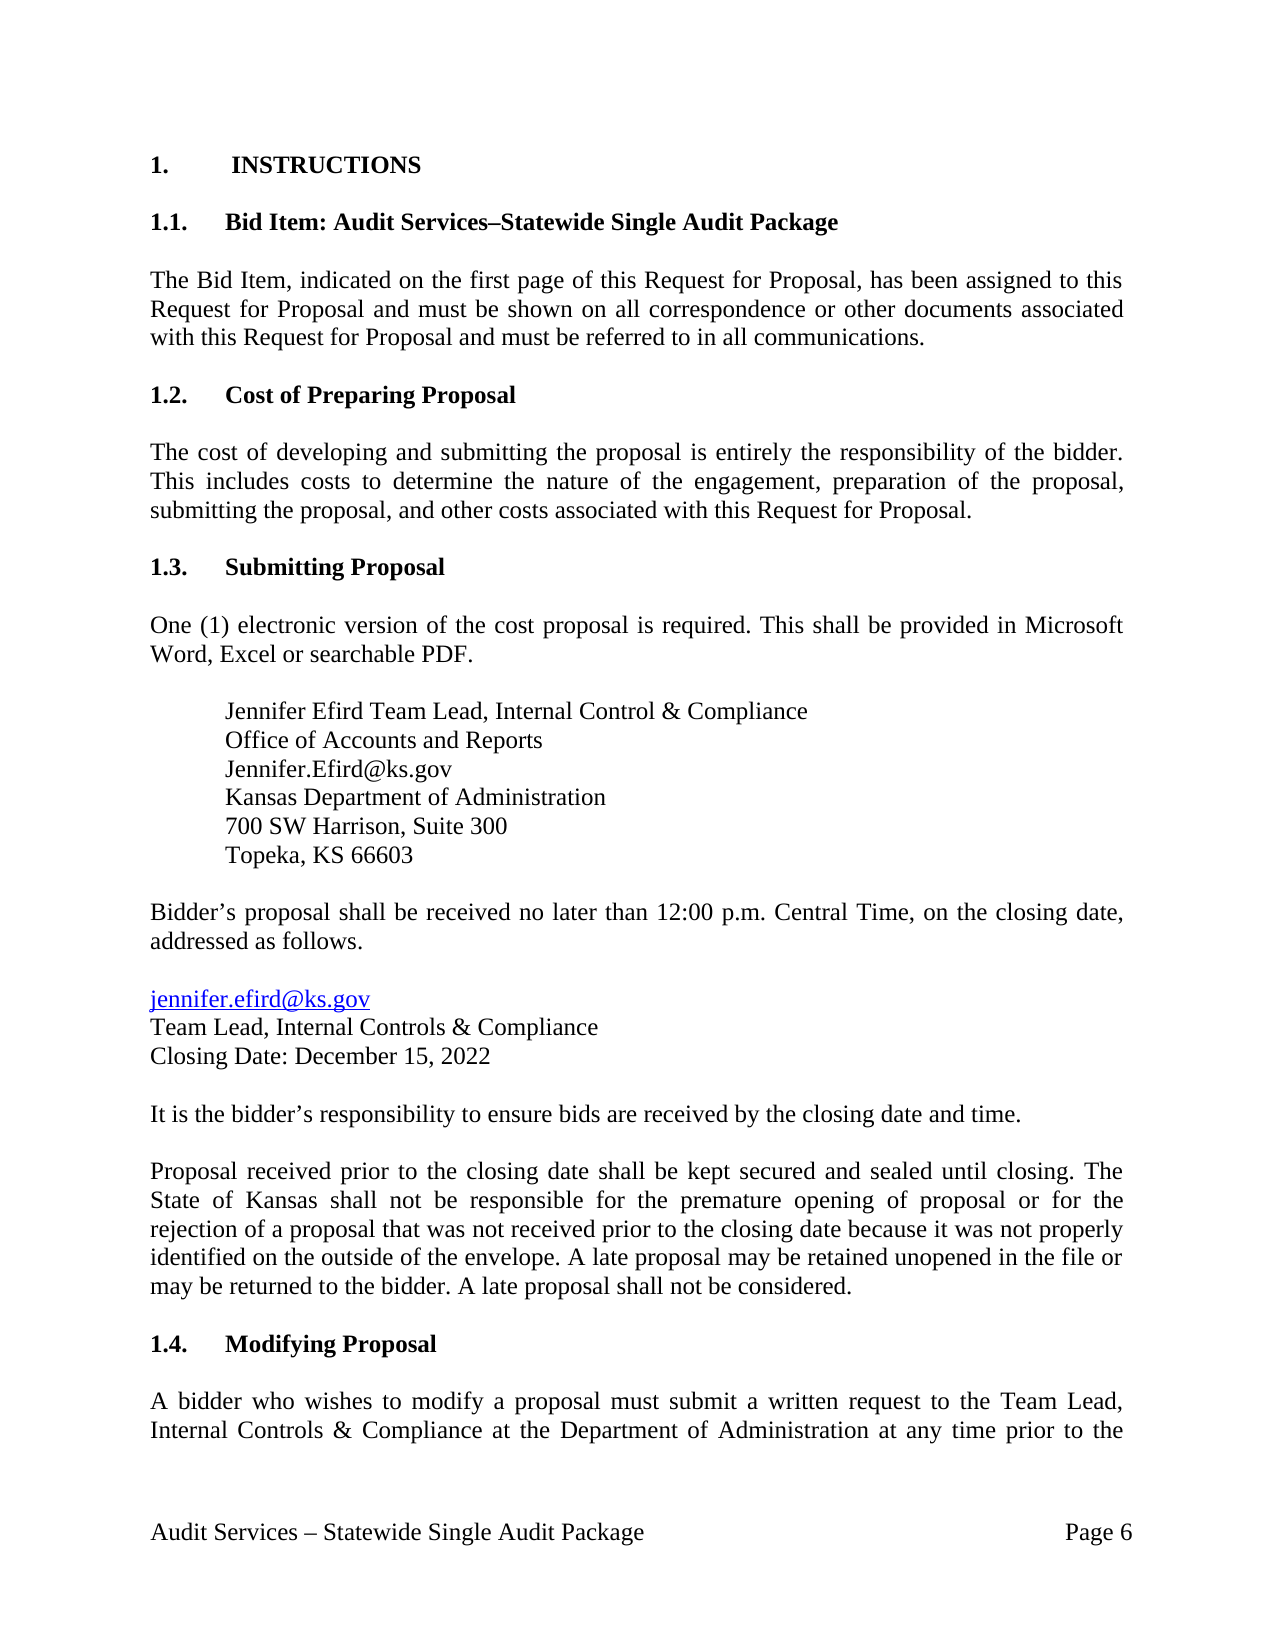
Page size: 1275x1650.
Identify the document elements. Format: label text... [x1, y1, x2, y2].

text Bidder’s proposal shall be received no later than 12:00 p.m. Central Time, on the closing date, addressed as follows. [150, 897, 1125, 955]
text Jennifer Efird Team Lead, Internal Control & Compliance [225, 696, 1125, 725]
text 1.4. Modifying Proposal [150, 1329, 1125, 1357]
text 1. INSTRUCTIONS [150, 150, 1125, 179]
text jennifer.efird@ks.gov [150, 984, 1125, 1012]
text 1.1. Bid Item: Audit Services–Statewide Single Audit Package [150, 207, 1125, 236]
text It is the bidder’s responsibility to ensure bids are received by the closing date and time. [150, 1099, 1125, 1127]
text 1.2. Cost of Preparing Proposal [150, 380, 1125, 409]
text Team Lead, Internal Controls & Compliance [150, 1012, 1125, 1041]
text Closing Date: December 15, 2022 [150, 1041, 1125, 1070]
text Proposal received prior to the closing date shall be kept secured and sealed until closing. The State of Kansas shall not be responsible for the premature opening of proposal or for the rejection of a proposal that was not received prior to the closing date because it was not properly identified on the outside of the envelope. A late proposal may be retained unopened in the file or may be returned to the bidder. A late proposal shall not be considered. [150, 1156, 1125, 1300]
text Office of Accounts and Reports [225, 725, 1125, 754]
text 700 SW Harrison, Suite 300 [225, 811, 1125, 840]
text Topeka, KS 66603 [225, 840, 1125, 869]
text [150, 1386, 1125, 1444]
text The cost of developing and submitting the proposal is entirely the responsibility of the bidder. This includes costs to determine the nature of the engagement, preparation of the proposal, submitting the proposal, and other costs associated with this Request for Proposal. [150, 437, 1125, 524]
text One (1) electronic version of the cost proposal is required. This shall be provided in Microsoft Word, Excel or searchable PDF. [150, 610, 1125, 667]
text Jennifer.Efird@ks.gov [225, 754, 1125, 782]
text Kansas Department of Administration [225, 782, 1125, 811]
text 1.3. Submitting Proposal [150, 552, 1125, 581]
text The Bid Item, indicated on the first page of this Request for Proposal, has been assigned to this Request for Proposal and must be shown on all correspondence or other documents associated with this Request for Proposal and must be referred to in all communications. [150, 265, 1125, 351]
